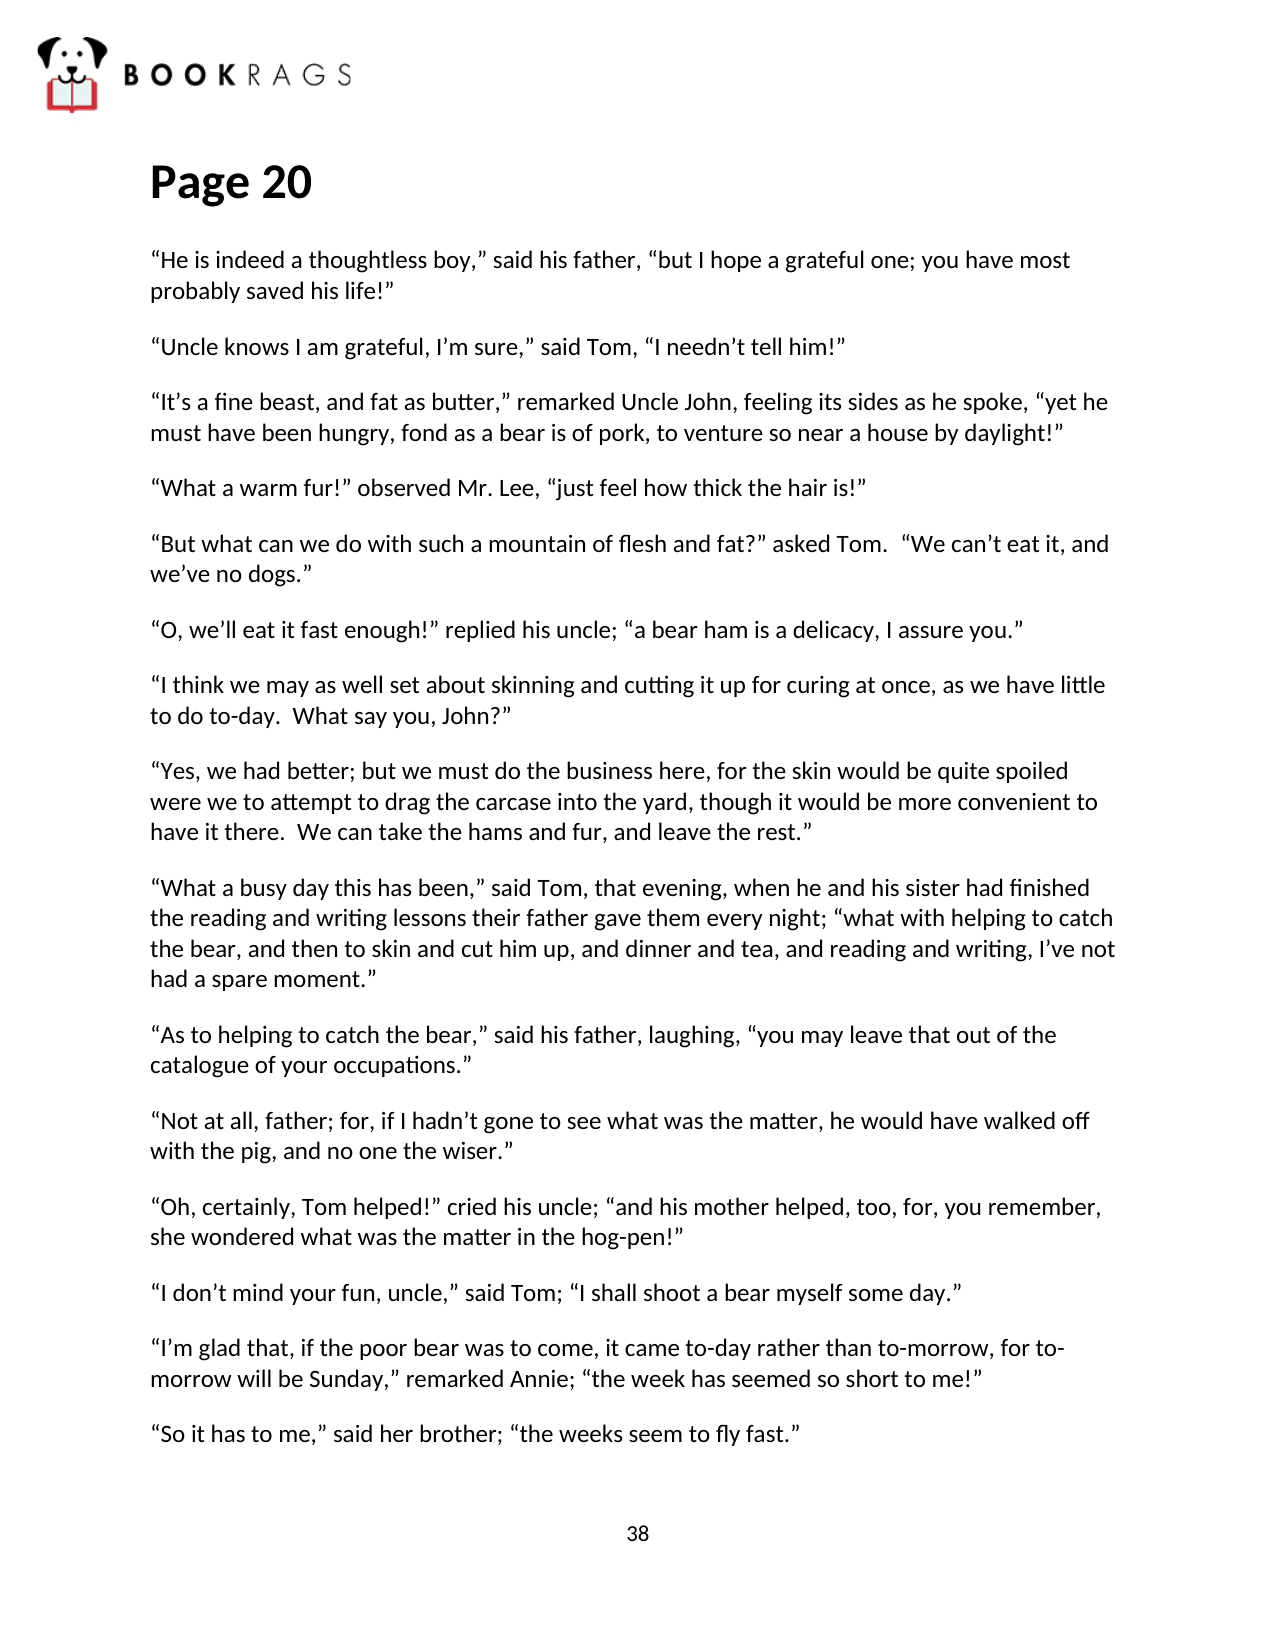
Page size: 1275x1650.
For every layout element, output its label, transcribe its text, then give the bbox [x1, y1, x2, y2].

text “I think we may as well set about skinning and cutting it up for curing at once, as we have little to do to-day. What say you, John?” [150, 669, 1125, 730]
text “Uncle knows I am grateful, I’m sure,” said Tom, “I needn’t tell him!” [150, 331, 1125, 361]
text “It’s a fine beast, and fat as butter,” remarked Uncle John, feeling its sides as he spoke, “yet he must have been hungry, fond as a bear is of pork, to venture so near a house by daylight!” [150, 386, 1125, 447]
text “What a busy day this has been,” said Tom, that evening, when he and his sister had finished the reading and writing lessons their father gave them every night; “what with helping to catch the bear, and then to skin and cut him up, and dinner and tea, and reading and writing, I’ve not had a spare moment.” [150, 872, 1125, 994]
text Page 20 [150, 150, 1125, 211]
text “O, we’ll eat it fast enough!” replied his uncle; “a bear ham is a delicacy, I assure you.” [150, 614, 1125, 644]
text “Yes, we had better; but we must do the business here, for the skin would be quite spoiled were we to attempt to drag the carcase into the yard, though it would be more convenient to have it there. We can take the hams and fur, and leave the rest.” [150, 755, 1125, 847]
text “But what can we do with such a mountain of flesh and fat?” asked Tom. “We can’t eat it, and we’ve no dogs.” [150, 528, 1125, 589]
text “So it has to me,” said her brother; “the weeks seem to fly fast.” [150, 1419, 1125, 1449]
text “I don’t mind your fun, uncle,” said Tom; “I shall shoot a bear myself some day.” [150, 1277, 1125, 1308]
text “Oh, certainly, Tom helped!” cried his uncle; “and his mother helped, too, for, you remember, she wondered what was the matter in the hog-pen!” [150, 1191, 1125, 1252]
text “What a warm fur!” observed Mr. Lee, “just feel how thick the hair is!” [150, 472, 1125, 503]
text “Not at all, father; for, if I hadn’t gone to see what was the matter, he would have walked off with the pig, and no one the wiser.” [150, 1105, 1125, 1166]
text “As to helping to catch the bear,” said his father, laughing, “you may leave that out of the catalogue of your occupations.” [150, 1019, 1125, 1080]
text “He is indeed a thoughtless boy,” said his father, “but I hope a grateful one; you have most probably saved his life!” [150, 244, 1125, 306]
text “I’m glad that, if the poor bear was to come, it came to-day rather than to-morrow, for to-morrow will be Sunday,” remarked Annie; “the week has seemed so short to me!” [150, 1333, 1125, 1394]
picture [37, 37, 351, 113]
